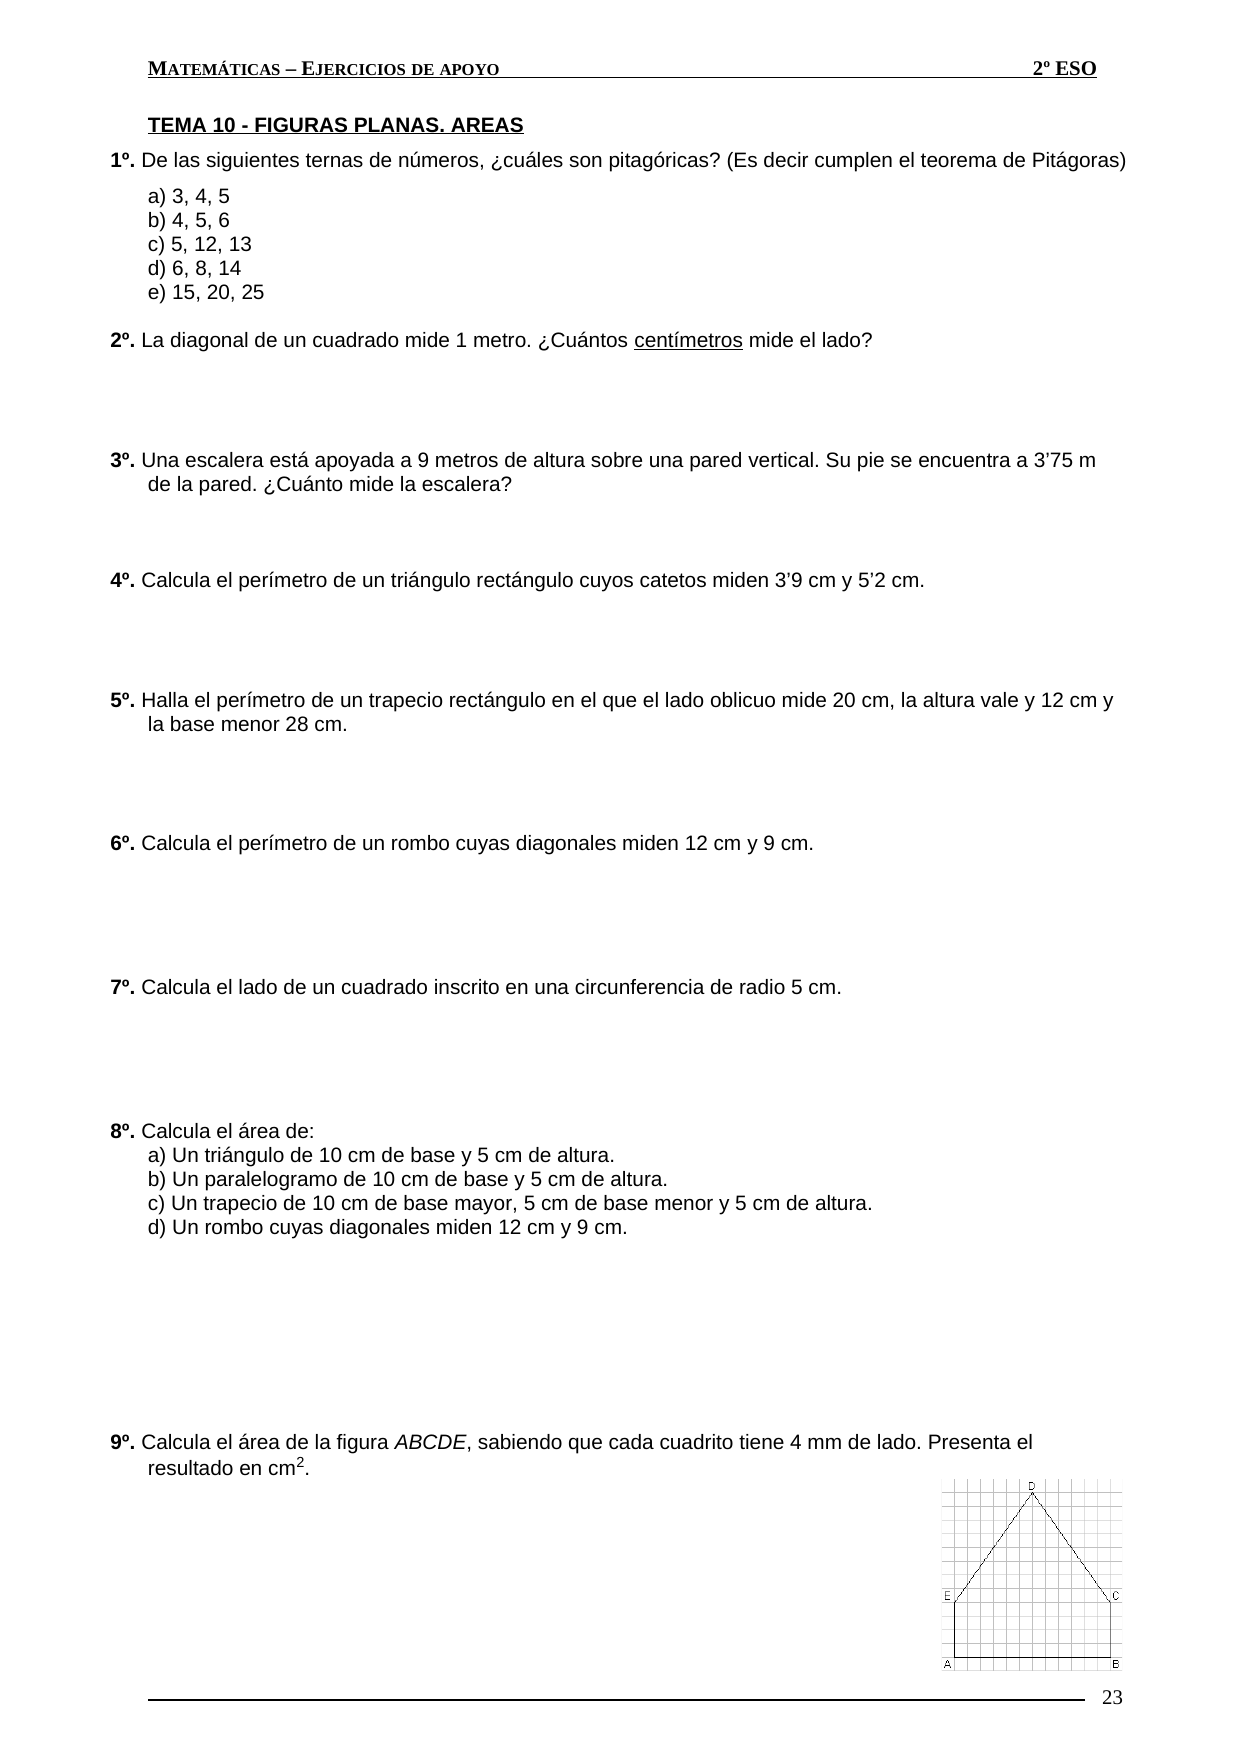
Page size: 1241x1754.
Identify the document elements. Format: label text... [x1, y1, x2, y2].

text 6º. Calcula el perímetro de un rombo cuyas diagonales miden 12 cm y 9 cm. [110, 831, 1122, 855]
text d) 6, 8, 14 [148, 256, 1122, 280]
text c) Un trapecio de 10 cm de base mayor, 5 cm de base menor y 5 cm de altura. [148, 1191, 1122, 1214]
text d) Un rombo cuyas diagonales miden 12 cm y 9 cm. [148, 1214, 1122, 1238]
text e) 15, 20, 25 [148, 280, 1122, 304]
text 1º. De las siguientes ternas de números, ¿cuáles son pitagóricas? (Es decir cumplen el teorema de Pitágoras) [110, 148, 1144, 172]
text 2º. La diagonal de un cuadrado mide 1 metro. ¿Cuántos centímetros mide el lado? [110, 328, 1122, 352]
text b) Un paralelogramo de 10 cm de base y 5 cm de altura. [148, 1167, 1122, 1191]
text TEMA 10 - FIGURAS PLANAS. AREAS [148, 112, 1122, 136]
text a) Un triángulo de 10 cm de base y 5 cm de altura. [148, 1143, 1122, 1167]
picture [941, 1479, 1123, 1671]
text 7º. Calcula el lado de un cuadrado inscrito en una circunferencia de radio 5 cm. [110, 975, 1122, 999]
text 9º. Calcula el área de la figura ABCDE, sabiendo que cada cuadrito tiene 4 mm de lado. Presenta el resultado en cm2. [110, 1430, 1122, 1479]
text 8º. Calcula el área de: [110, 1119, 1122, 1143]
text 3º. Una escalera está apoyada a 9 metros de altura sobre una pared vertical. Su pie se encuentra a 3’75 m de la pared. ¿Cuánto mide la escalera? [110, 448, 1122, 496]
text 4º. Calcula el perímetro de un triángulo rectángulo cuyos catetos miden 3’9 cm y 5’2 cm. [110, 568, 1122, 592]
text b) 4, 5, 6 [148, 208, 1122, 232]
text a) 3, 4, 5 [148, 184, 1122, 208]
text 5º. Halla el perímetro de un trapecio rectángulo en el que el lado oblicuo mide 20 cm, la altura vale y 12 cm y la base menor 28 cm. [110, 687, 1122, 735]
text c) 5, 12, 13 [148, 232, 1122, 256]
